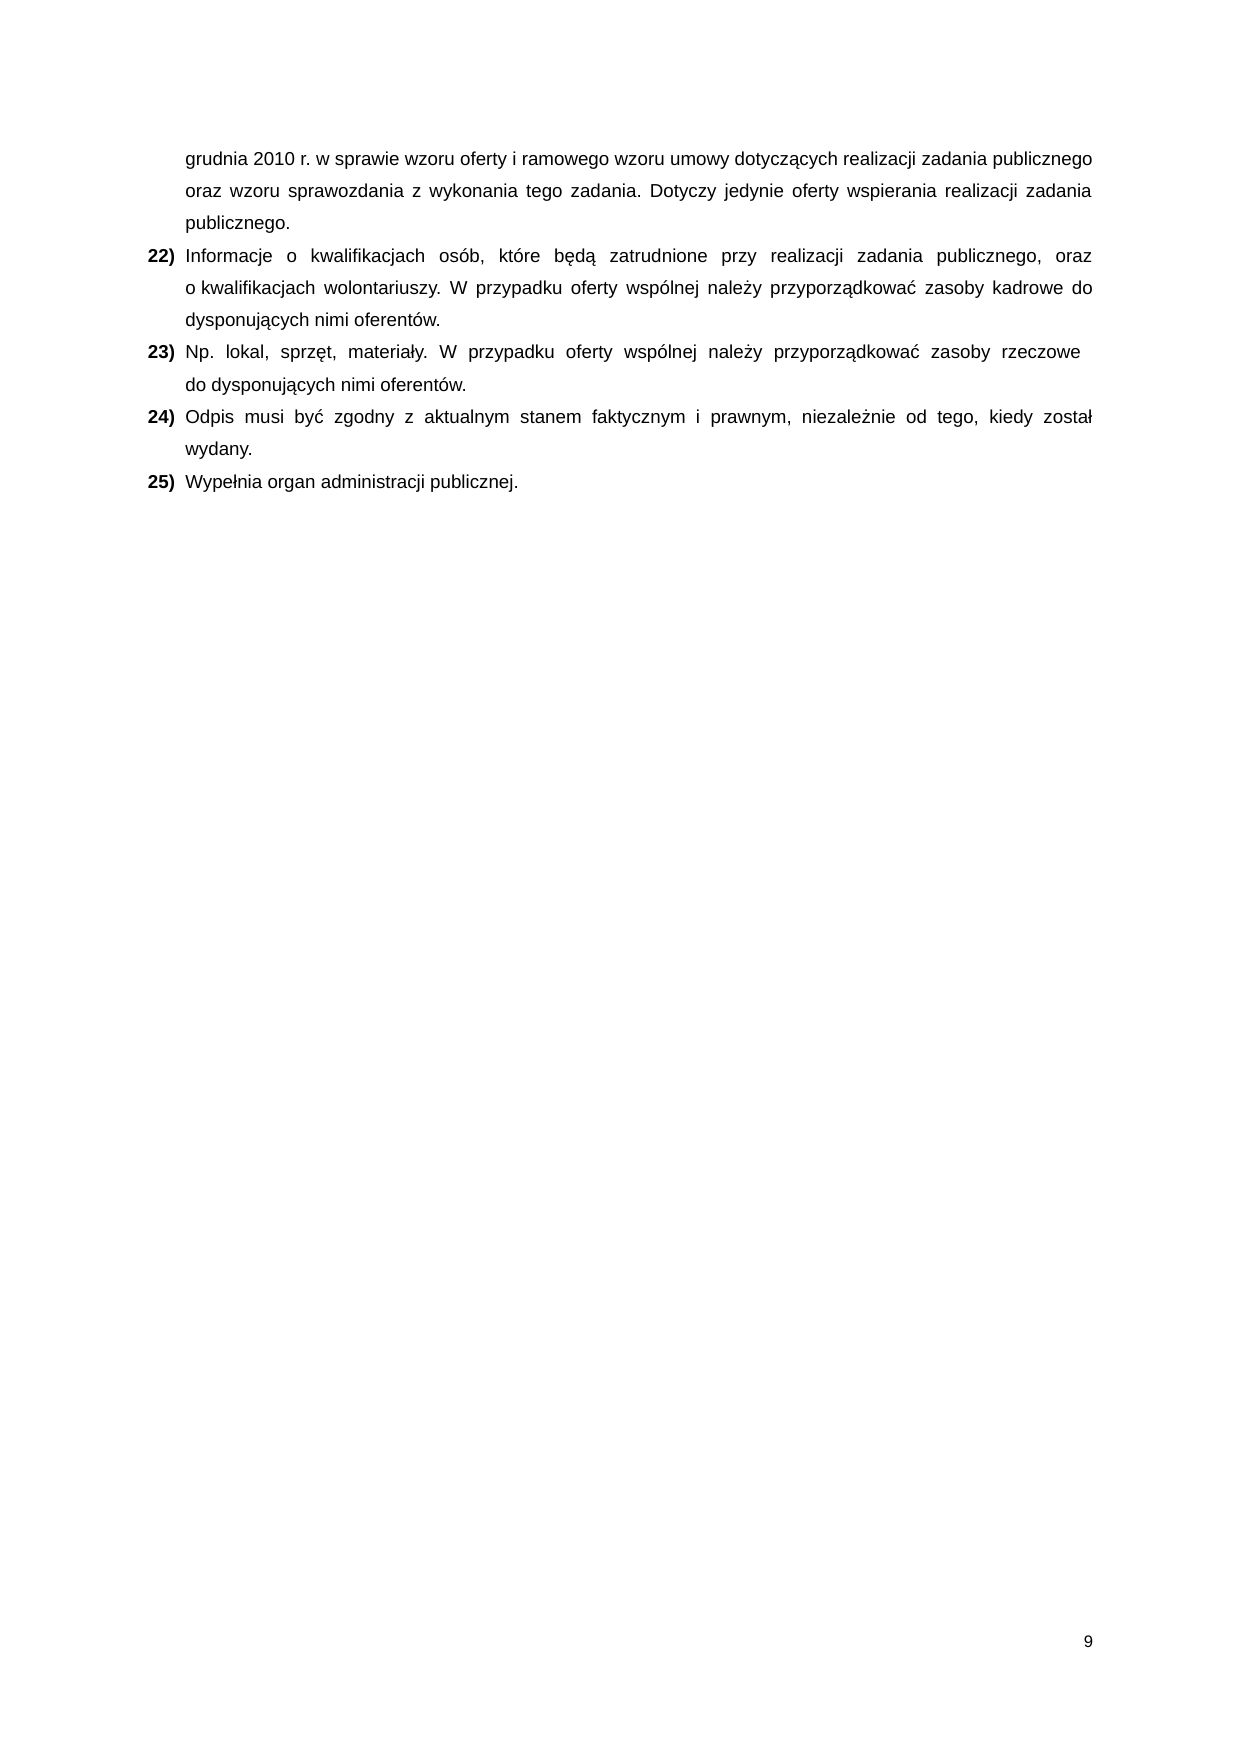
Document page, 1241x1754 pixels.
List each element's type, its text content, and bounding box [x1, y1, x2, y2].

list Np. lokal, sprzęt, materiały. W przypadku oferty wspólnej należy przyporządkować zasoby rzeczowe do dysponujących nimi oferentów. [148, 341, 1093, 395]
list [148, 148, 1093, 234]
list Informacje o kwalifikacjach osób, które będą zatrudnione przy realizacji zadania publicznego, oraz o kwalifikacjach wolontariuszy. W przypadku oferty wspólnej należy przyporządkować zasoby kadrowe do dysponujących nimi oferentów. [148, 244, 1093, 331]
list Odpis musi być zgodny z aktualnym stanem faktycznym i prawnym, niezależnie od tego, kiedy został wydany. [148, 406, 1093, 460]
list Wypełnia organ administracji publicznej. [148, 471, 1093, 492]
